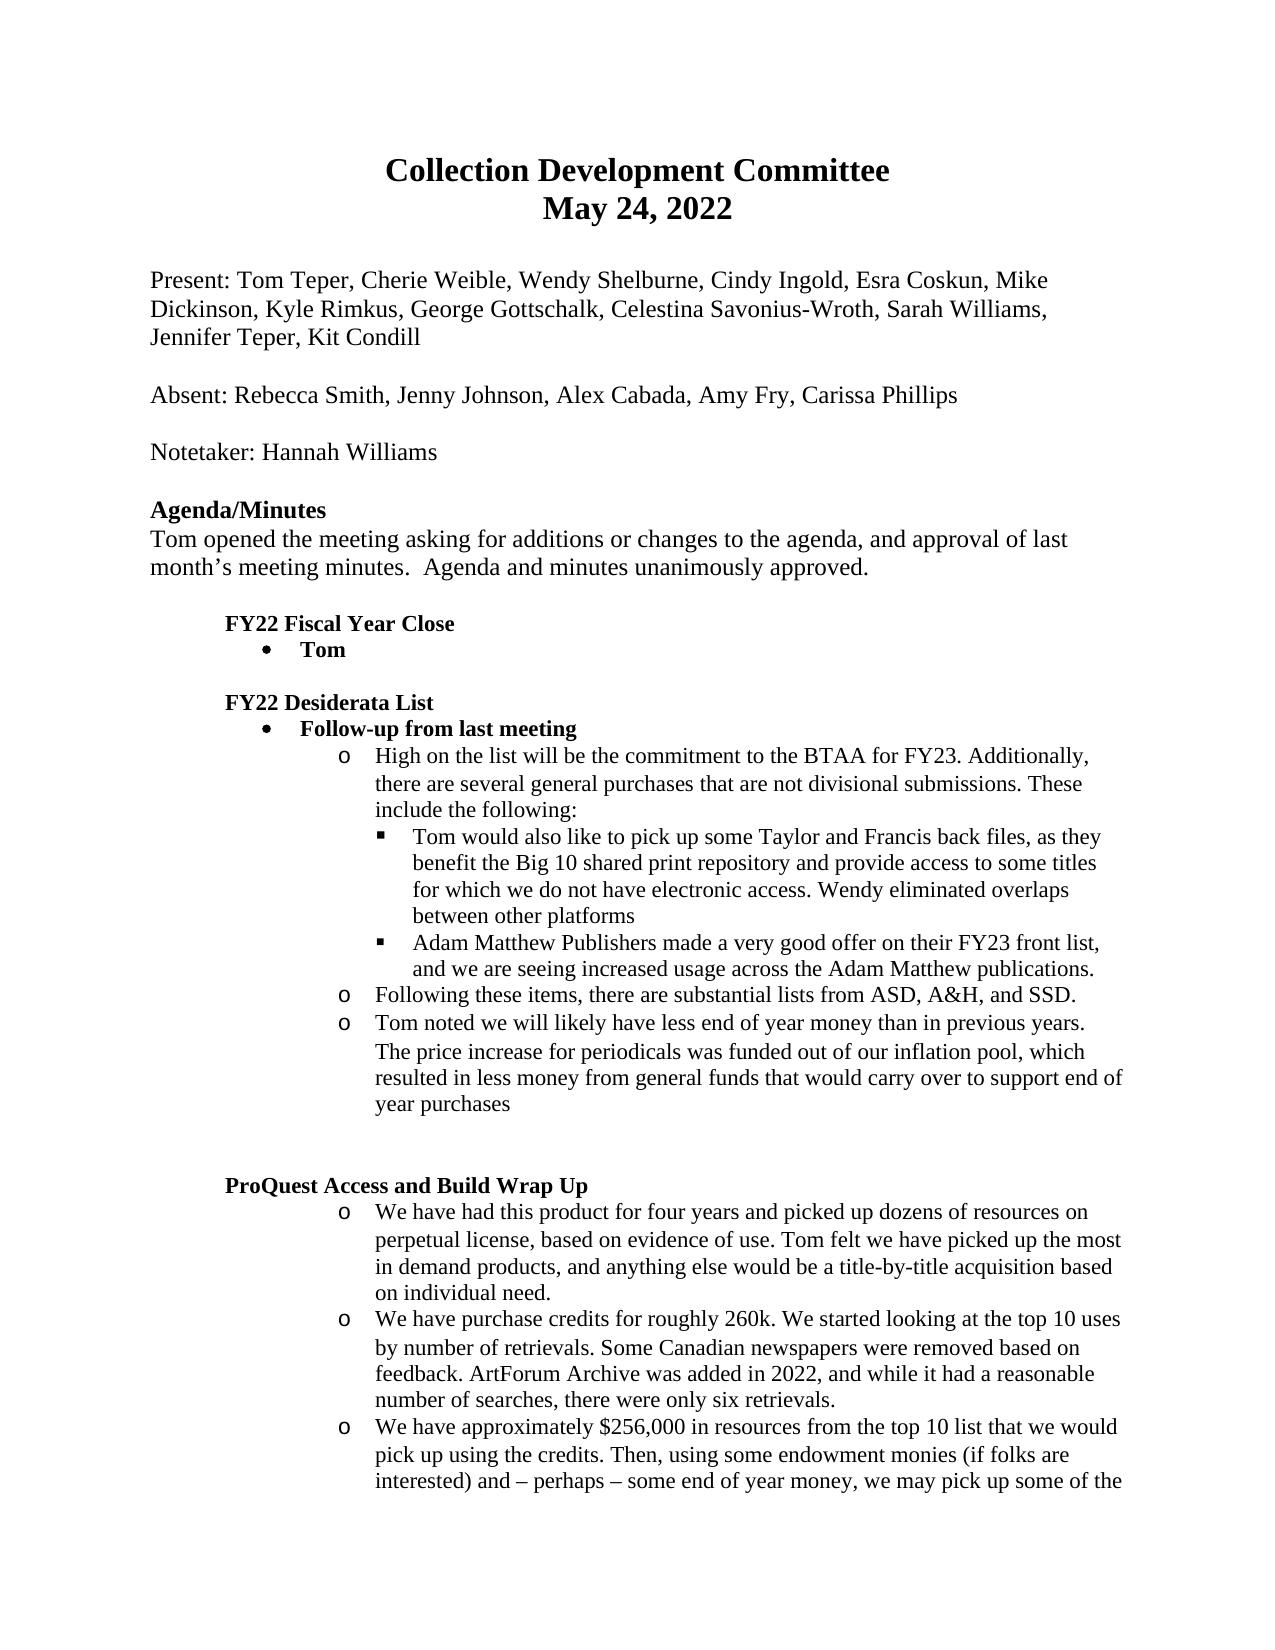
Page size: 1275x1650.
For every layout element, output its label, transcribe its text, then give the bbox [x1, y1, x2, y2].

list High on the list will be the commitment to the BTAA for FY23. Additionally, there are several general purchases that are not divisional submissions. These include the following: [337, 742, 1125, 823]
text Agenda/Minutes [150, 495, 1125, 524]
text ProQuest Access and Build Wrap Up [225, 1172, 1125, 1198]
text Notetaker: Hannah Williams [150, 437, 1125, 466]
list Tom noted we will likely have less end of year money than in previous years. The price increase for periodicals was funded out of our inflation pool, which resulted in less money from general funds that would carry over to support end of year purchases [337, 1009, 1125, 1117]
text FY22 Desiderata List [225, 689, 1125, 715]
text Collection Development Committee [150, 150, 1125, 188]
text Absent: Rebecca Smith, Jenny Johnson, Alex Cabada, Amy Fry, Carissa Phillips [150, 380, 1125, 409]
list Adam Matthew Publishers made a very good offer on their FY23 front list, and we are seeing increased usage across the Adam Matthew publications. [375, 928, 1125, 981]
list Follow-up from last meeting [262, 715, 1125, 742]
text FY22 Fiscal Year Close [225, 610, 1125, 636]
list Tom [262, 636, 1125, 663]
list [337, 1413, 1125, 1494]
list Tom would also like to pick up some Taylor and Francis back files, as they benefit the Big 10 shared print repository and provide access to some titles for which we do not have electronic access. Wendy eliminated overlaps between other platforms [375, 823, 1125, 928]
text May 24, 2022 [150, 188, 1125, 227]
list We have purchase credits for roughly 260k. We started looking at the top 10 uses by number of retrievals. Some Canadian newspapers were removed based on feedback. ArtForum Archive was added in 2022, and while it had a reasonable number of searches, there were only six retrievals. [337, 1306, 1125, 1413]
text Tom opened the meeting asking for additions or changes to the agenda, and approval of last month’s meeting minutes. Agenda and minutes unanimously approved. [150, 524, 1125, 581]
text Present: Tom Teper, Cherie Weible, Wendy Shelburne, Cindy Ingold, Esra Coskun, Mike Dickinson, Kyle Rimkus, George Gottschalk, Celestina Savonius-Wroth, Sarah Williams, Jennifer Teper, Kit Condill [150, 265, 1125, 351]
list Following these items, there are substantial lists from ASD, A&H, and SSD. [337, 981, 1125, 1009]
list We have had this product for four years and picked up dozens of resources on perpetual license, based on evidence of use. Tom felt we have picked up the most in demand products, and anything else would be a title-by-title acquisition based on individual need. [337, 1198, 1125, 1306]
